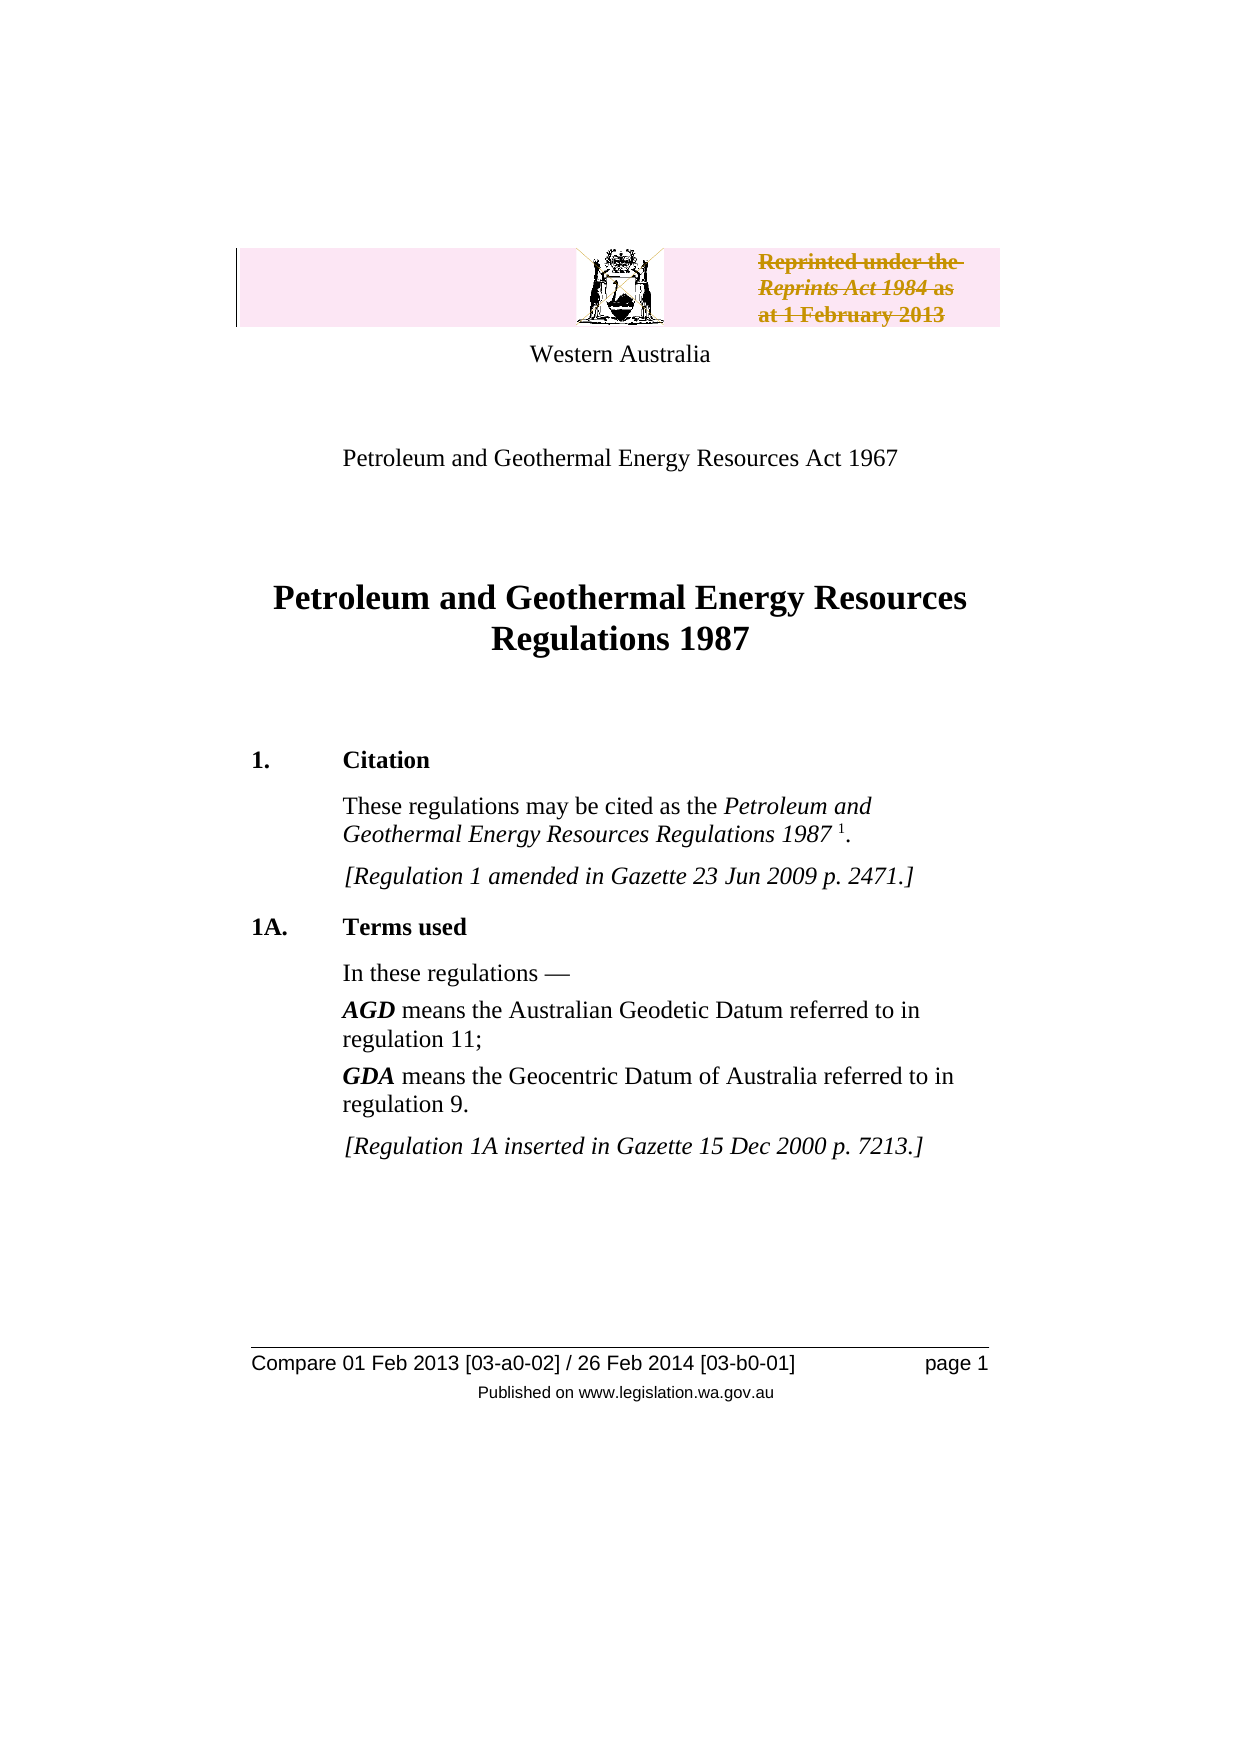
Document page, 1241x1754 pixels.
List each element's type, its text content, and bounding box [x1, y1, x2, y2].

text These regulations may be cited as the Petroleum and Geothermal Energy Resources Regulations 1987 1. [251, 791, 989, 848]
text Petroleum and Geothermal Energy Resources Regulations 1987 [251, 576, 989, 658]
text Western Australia [251, 339, 989, 368]
text Petroleum and Geothermal Energy Resources Act 1967 [251, 443, 989, 472]
picture [578, 248, 662, 285]
picture [576, 249, 619, 324]
picture [577, 288, 663, 326]
text In these regulations — [251, 958, 989, 987]
text [Regulation 1 amended in Gazette 23 Jun 2009 p. 2471.] [251, 861, 989, 889]
text AGD means the Australian Geodetic Datum referred to in regulation 11; [251, 995, 989, 1052]
text GDA means the Geocentric Datum of Australia referred to in regulation 9. [251, 1061, 989, 1118]
subtitle 1A. Terms used [251, 912, 989, 941]
picture [621, 249, 664, 324]
subtitle 1. Citation [251, 745, 989, 774]
text [Regulation 1A inserted in Gazette 15 Dec 2000 p. 7213.] [251, 1131, 989, 1159]
